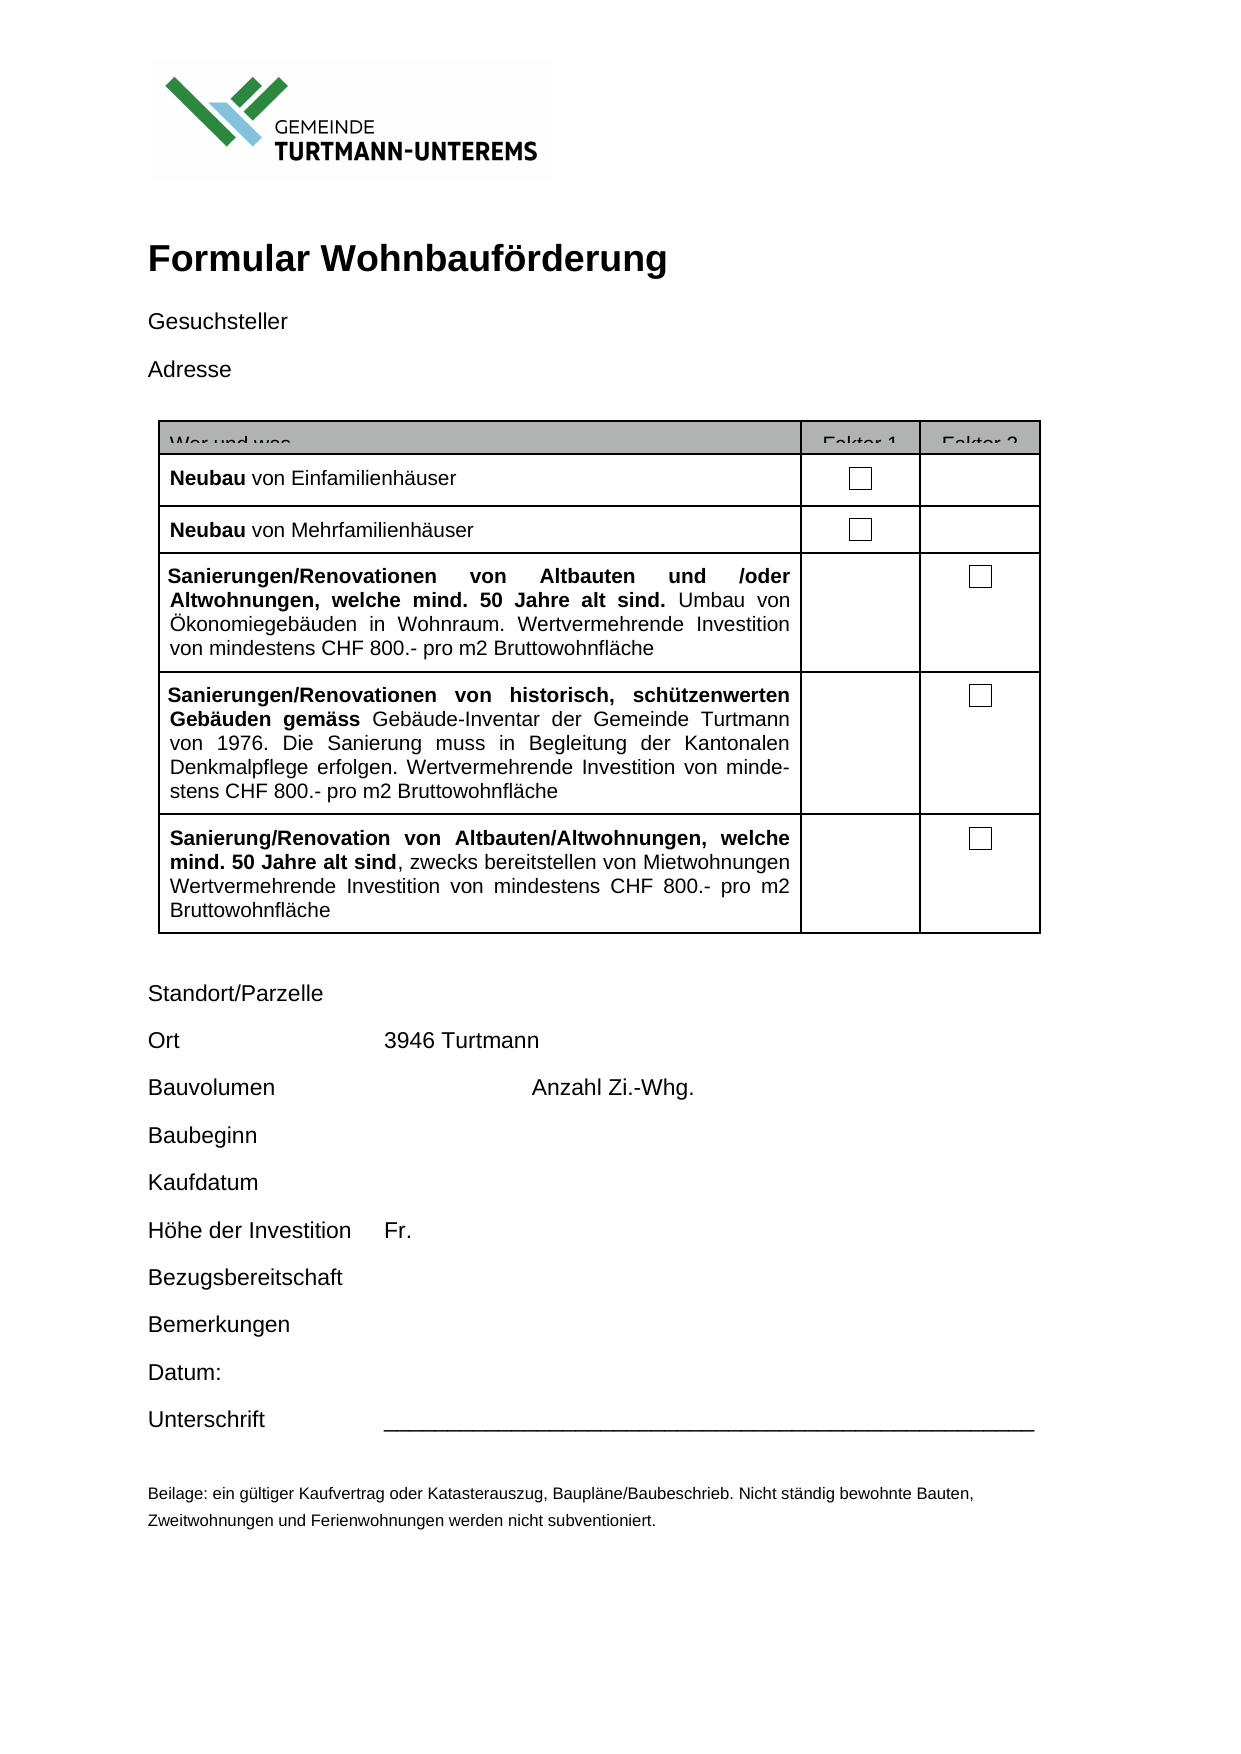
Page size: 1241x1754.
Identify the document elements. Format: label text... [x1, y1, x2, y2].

table_cell [802, 455, 919, 505]
text Unterschrift ___________________________________________________ [148, 1406, 1092, 1432]
table_cell Sanierungen/Renovationen von historisch, schützenwerten Gebäuden gemäss Gebäude-Inventar der Gemeinde Turtmann von 1976. Die Sanierung muss in Begleitung der Kantonalen Denkmalpflege erfolgen. Wertvermehrende Investition von minde-stens CHF 800.- pro m2 Bruttowohnfläche [160, 673, 800, 813]
table_cell [921, 455, 1039, 505]
text Formular Wohnbauförderung [148, 236, 1092, 279]
text Baubeginn [148, 1122, 1092, 1148]
table_cell Sanierung/Renovation von Altbauten/Altwohnungen, welche mind. 50 Jahre alt sind, zwecks bereitstellen von Mietwohnungen Wertvermehrende Investition von mindestens CHF 800.- pro m2 Bruttowohnfläche [160, 815, 800, 932]
text Kaufdatum [148, 1169, 1092, 1196]
text Gesuchsteller [148, 308, 1092, 334]
table_cell [921, 554, 1039, 671]
text Adresse [148, 356, 1092, 382]
text Bauvolumen Anzahl Zi.-Whg. [148, 1074, 1092, 1101]
text Ort [148, 1027, 1092, 1053]
text Standort/Parzelle [148, 979, 1092, 1006]
table_cell [921, 507, 1039, 552]
table_cell [921, 673, 1039, 813]
table_cell Sanierungen/Renovationen von Altbauten und /oder Altwohnungen, welche mind. 50 Jahre alt sind. Umbau von Ökonomiegebäuden in Wohnraum. Wertvermehrende Investition von mindestens CHF 800.- pro m2 Bruttowohnfläche [160, 554, 800, 671]
table_cell [802, 673, 919, 813]
text Bezugsbereitschaft [148, 1264, 1092, 1290]
text Datum: [148, 1359, 1092, 1385]
table_cell [802, 554, 919, 671]
text Bemerkungen [148, 1311, 1092, 1338]
text Beilage: ein gültiger Kaufvertrag oder Katasterauszug, Baupläne/Baubeschrieb. Nicht ständig bewohnte Bauten, Zweitwohnungen und Ferienwohnungen werden nicht subventioniert. [148, 1484, 1092, 1530]
table_header Wer und was [160, 422, 800, 453]
table_cell Neubau von Mehrfamilienhäuser [160, 507, 800, 552]
table_cell Neubau von Einfamilienhäuser [160, 455, 800, 505]
text Höhe der Investition Fr. [148, 1217, 1092, 1243]
table_cell [802, 815, 919, 932]
picture [147, 59, 554, 181]
table_cell [921, 815, 1039, 932]
table_cell [802, 507, 919, 552]
table_header Faktor 1 [802, 422, 919, 453]
table_header Faktor 2 [921, 422, 1039, 453]
